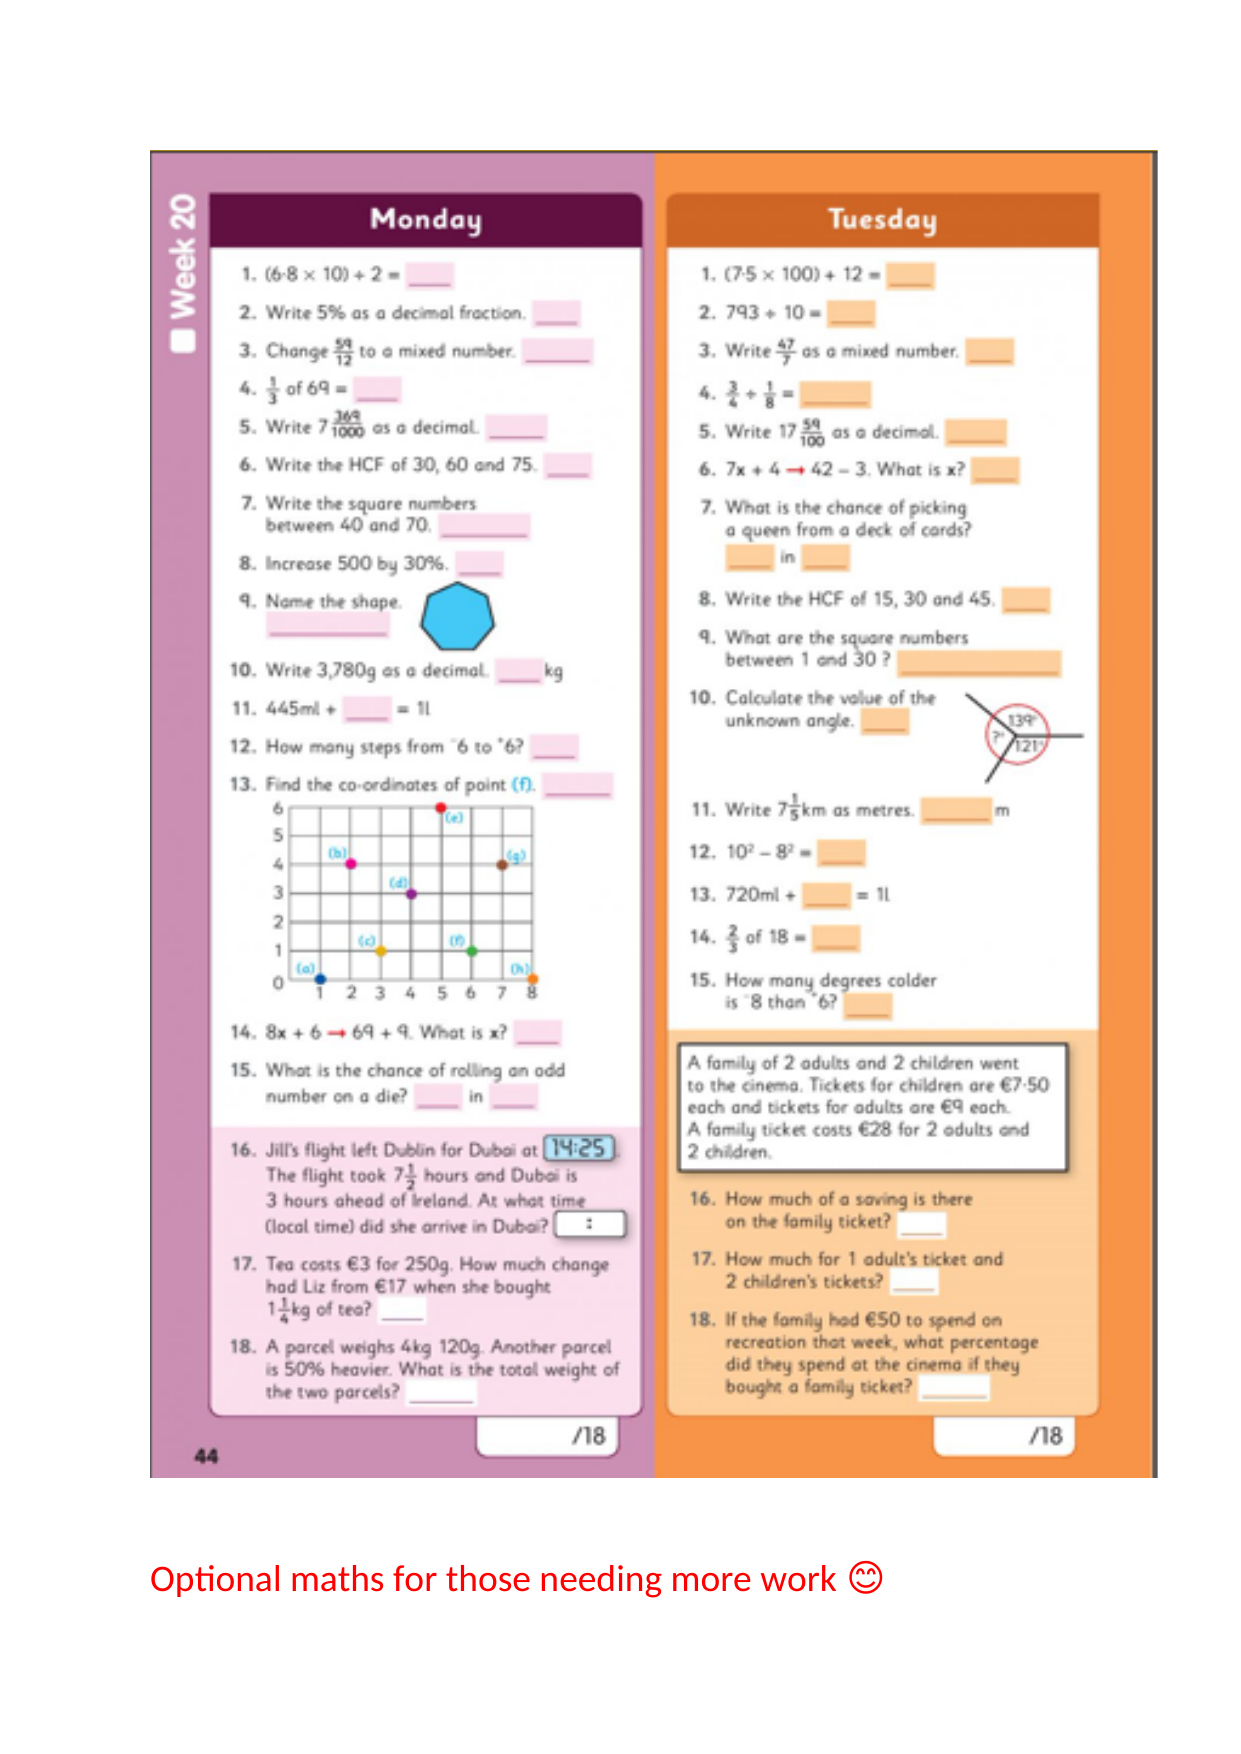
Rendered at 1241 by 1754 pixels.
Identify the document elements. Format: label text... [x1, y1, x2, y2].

picture [150, 150, 1158, 1478]
text Optional maths for those needing more work [150, 1552, 1090, 1603]
